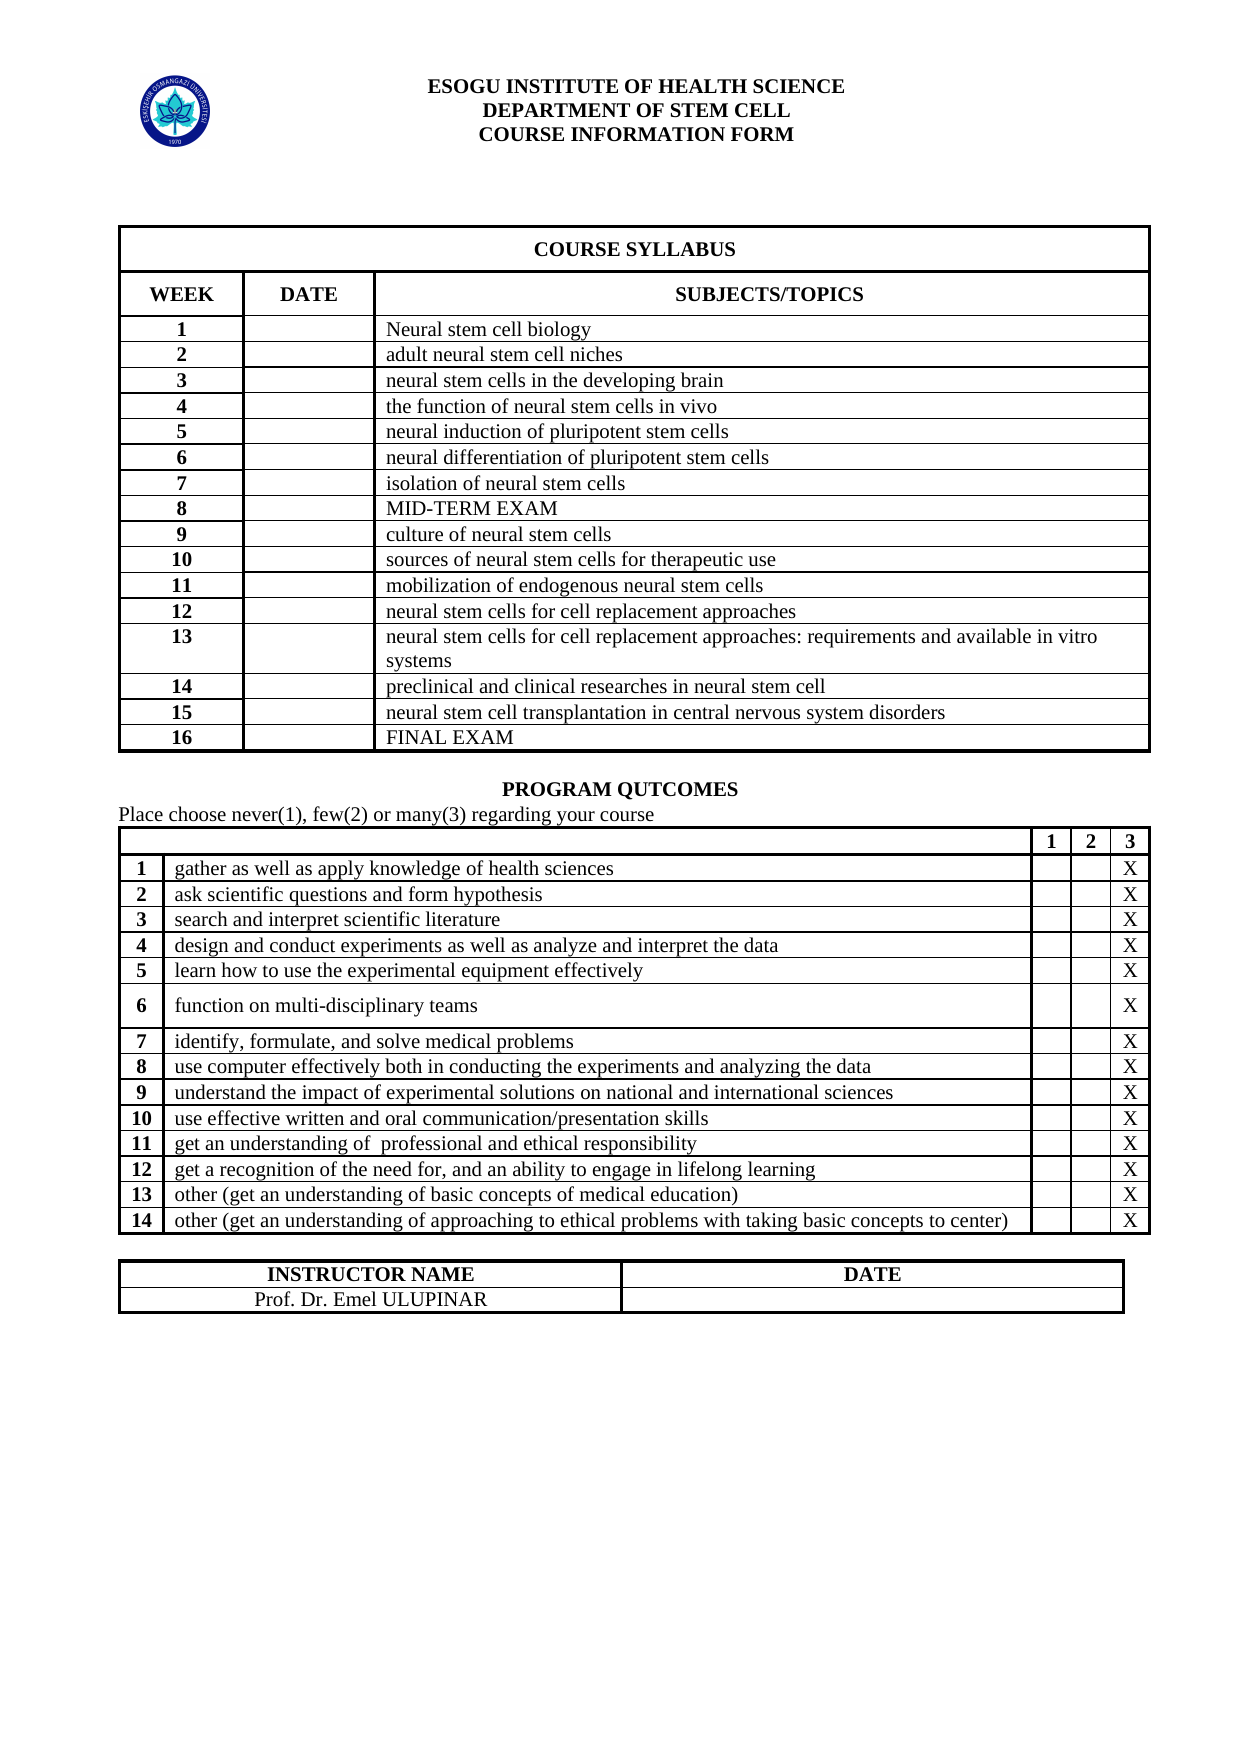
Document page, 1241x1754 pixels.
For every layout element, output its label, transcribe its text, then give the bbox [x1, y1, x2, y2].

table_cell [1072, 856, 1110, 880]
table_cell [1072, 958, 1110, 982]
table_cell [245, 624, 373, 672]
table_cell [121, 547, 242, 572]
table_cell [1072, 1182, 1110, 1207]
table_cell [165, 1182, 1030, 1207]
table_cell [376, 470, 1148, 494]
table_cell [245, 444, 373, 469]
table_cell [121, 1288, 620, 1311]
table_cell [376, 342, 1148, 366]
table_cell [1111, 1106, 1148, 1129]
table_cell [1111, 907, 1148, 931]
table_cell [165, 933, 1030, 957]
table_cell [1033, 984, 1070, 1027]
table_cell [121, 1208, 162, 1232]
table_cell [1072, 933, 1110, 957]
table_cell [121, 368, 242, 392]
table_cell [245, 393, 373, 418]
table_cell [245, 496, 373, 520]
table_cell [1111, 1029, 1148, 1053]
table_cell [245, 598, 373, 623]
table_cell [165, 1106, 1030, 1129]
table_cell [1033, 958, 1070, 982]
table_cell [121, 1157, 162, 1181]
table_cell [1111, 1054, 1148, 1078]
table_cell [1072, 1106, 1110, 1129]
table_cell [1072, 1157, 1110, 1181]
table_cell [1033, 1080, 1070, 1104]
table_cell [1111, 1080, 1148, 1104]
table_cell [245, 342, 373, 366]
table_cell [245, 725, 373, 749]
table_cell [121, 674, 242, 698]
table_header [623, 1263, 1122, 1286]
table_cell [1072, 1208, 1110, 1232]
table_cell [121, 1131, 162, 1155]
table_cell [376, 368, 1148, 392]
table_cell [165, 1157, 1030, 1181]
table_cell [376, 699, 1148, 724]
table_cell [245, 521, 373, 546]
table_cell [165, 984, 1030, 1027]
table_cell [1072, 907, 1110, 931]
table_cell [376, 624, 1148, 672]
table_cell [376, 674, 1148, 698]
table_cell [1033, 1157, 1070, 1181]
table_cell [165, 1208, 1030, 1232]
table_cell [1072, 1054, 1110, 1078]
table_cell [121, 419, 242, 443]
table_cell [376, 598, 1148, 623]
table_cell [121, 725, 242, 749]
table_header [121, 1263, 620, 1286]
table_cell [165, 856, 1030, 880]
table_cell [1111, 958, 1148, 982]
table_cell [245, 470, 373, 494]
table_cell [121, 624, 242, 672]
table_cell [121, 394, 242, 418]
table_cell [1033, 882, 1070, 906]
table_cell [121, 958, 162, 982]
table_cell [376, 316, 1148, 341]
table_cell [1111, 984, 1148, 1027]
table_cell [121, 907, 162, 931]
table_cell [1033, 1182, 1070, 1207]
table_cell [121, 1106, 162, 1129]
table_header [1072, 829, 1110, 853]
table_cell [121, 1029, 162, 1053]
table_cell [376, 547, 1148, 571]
text PROGRAM QUTCOMES [118, 777, 1122, 801]
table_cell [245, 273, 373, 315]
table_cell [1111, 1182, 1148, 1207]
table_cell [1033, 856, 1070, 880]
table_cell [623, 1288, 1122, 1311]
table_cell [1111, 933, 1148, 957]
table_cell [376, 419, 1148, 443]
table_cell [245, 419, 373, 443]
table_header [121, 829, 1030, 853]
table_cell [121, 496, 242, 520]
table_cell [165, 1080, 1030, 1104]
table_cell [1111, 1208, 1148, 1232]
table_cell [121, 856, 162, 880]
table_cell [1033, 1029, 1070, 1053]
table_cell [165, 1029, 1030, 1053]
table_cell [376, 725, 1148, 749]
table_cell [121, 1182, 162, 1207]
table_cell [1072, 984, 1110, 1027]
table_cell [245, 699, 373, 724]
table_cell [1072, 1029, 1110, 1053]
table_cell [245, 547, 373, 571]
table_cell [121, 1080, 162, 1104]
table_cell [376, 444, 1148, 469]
picture [139, 73, 210, 149]
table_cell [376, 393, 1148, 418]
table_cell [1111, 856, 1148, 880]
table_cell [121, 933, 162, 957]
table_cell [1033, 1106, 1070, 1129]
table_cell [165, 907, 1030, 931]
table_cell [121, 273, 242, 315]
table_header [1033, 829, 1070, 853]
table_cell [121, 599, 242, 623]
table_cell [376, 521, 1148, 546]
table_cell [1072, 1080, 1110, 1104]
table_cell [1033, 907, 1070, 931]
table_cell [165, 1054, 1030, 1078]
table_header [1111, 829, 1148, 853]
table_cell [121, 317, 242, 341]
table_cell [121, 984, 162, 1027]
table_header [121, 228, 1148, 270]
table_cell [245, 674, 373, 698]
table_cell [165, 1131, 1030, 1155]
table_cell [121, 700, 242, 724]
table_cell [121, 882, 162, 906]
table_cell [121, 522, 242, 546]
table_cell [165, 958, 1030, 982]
text Place choose never(1), few(2) or many(3) regarding your course [118, 801, 1122, 826]
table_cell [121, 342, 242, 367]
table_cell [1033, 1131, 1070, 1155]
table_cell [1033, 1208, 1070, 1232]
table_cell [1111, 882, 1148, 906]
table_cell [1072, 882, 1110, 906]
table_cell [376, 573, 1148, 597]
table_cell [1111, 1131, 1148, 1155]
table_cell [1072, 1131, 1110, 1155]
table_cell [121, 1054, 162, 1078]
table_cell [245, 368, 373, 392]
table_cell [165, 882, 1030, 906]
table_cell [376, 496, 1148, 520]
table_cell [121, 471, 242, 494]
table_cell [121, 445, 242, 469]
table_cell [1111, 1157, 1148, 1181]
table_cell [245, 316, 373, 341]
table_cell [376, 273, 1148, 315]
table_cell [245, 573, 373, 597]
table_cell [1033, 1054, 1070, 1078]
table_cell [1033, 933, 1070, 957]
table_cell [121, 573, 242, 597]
